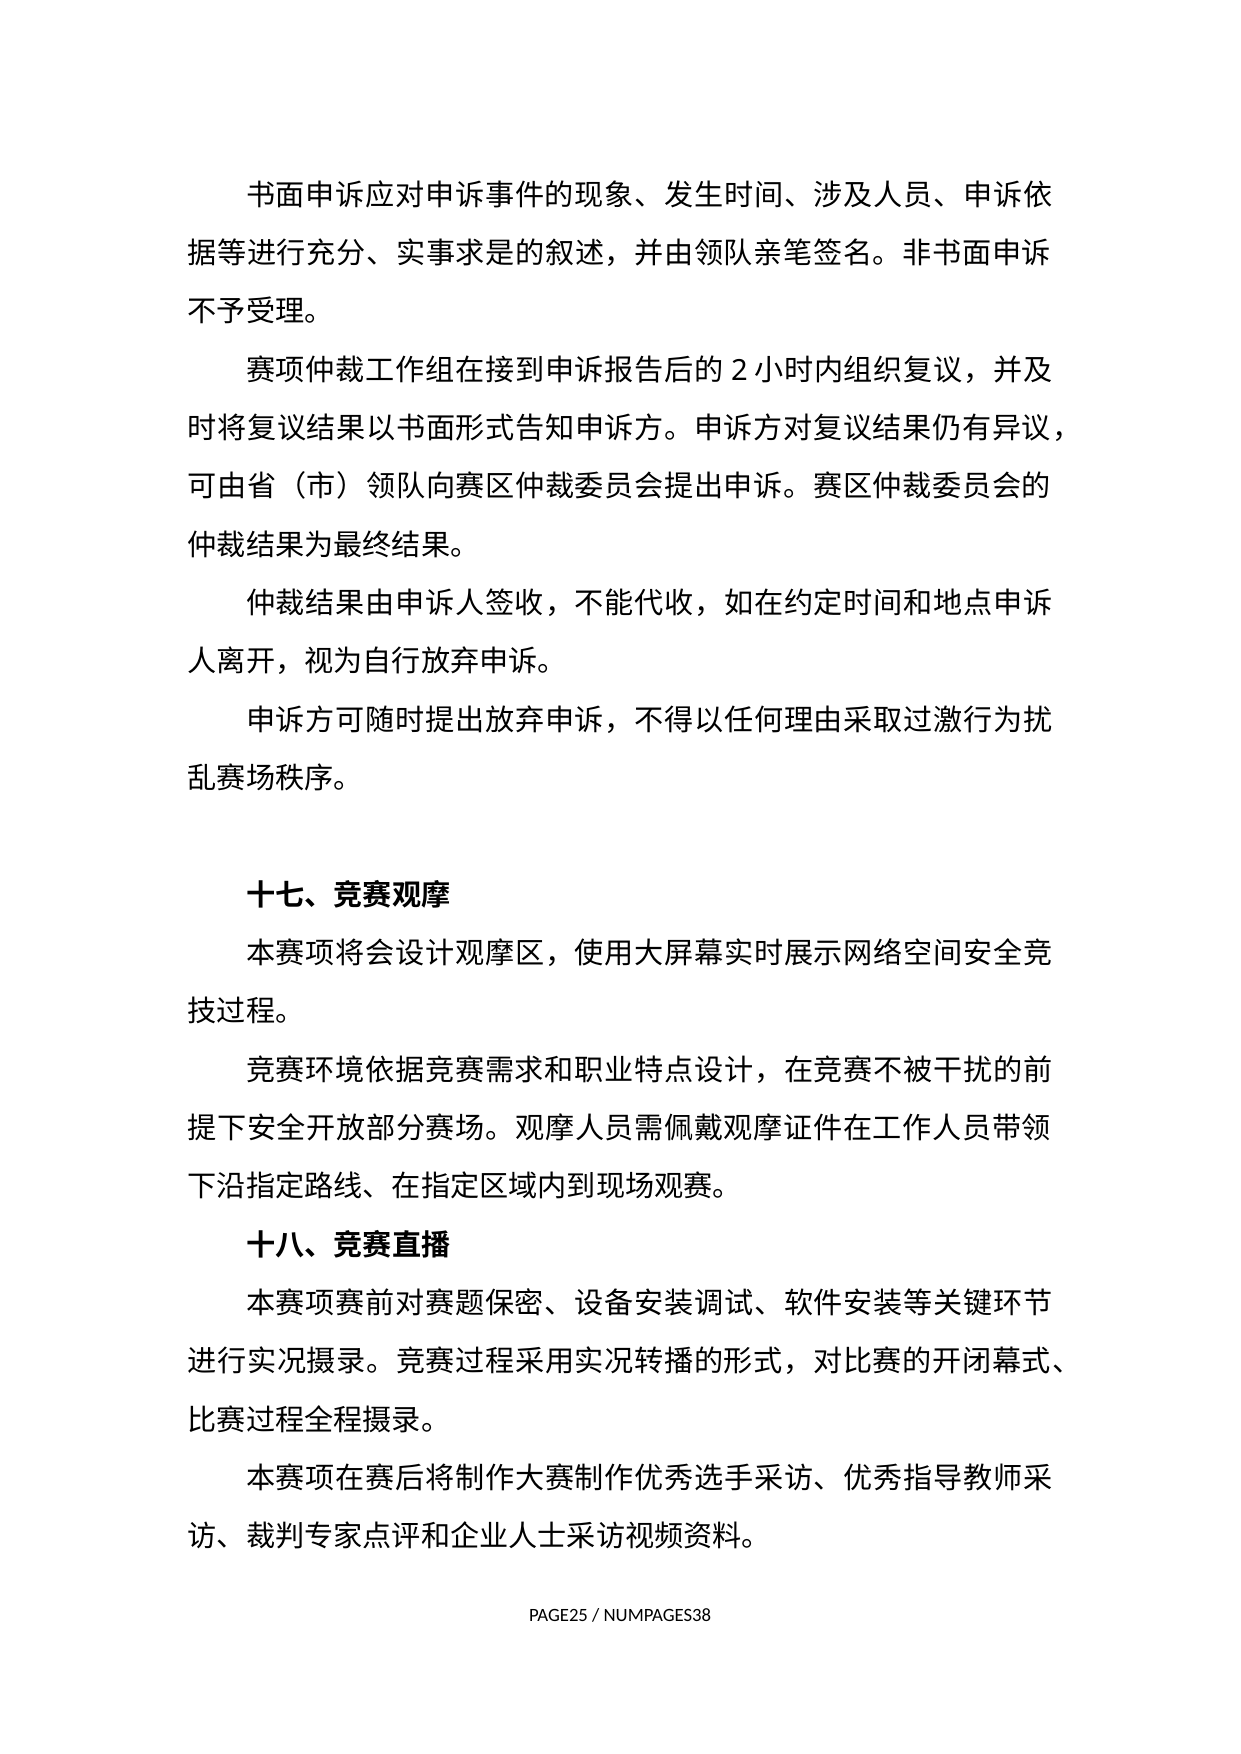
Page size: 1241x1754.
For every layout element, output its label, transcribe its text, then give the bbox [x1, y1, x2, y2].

text 申诉方可随时提出放弃申诉，不得以任何理由采取过激行为扰乱赛场秩序。 [187, 683, 1053, 800]
text 本赛项赛前对赛题保密、设备安装调试、软件安装等关键环节进行实况摄录。竞赛过程采用实况转播的形式，对比赛的开闭幕式、比赛过程全程摄录。 [187, 1267, 1053, 1442]
text 本赛项在赛后将制作大赛制作优秀选手采访、优秀指导教师采访、裁判专家点评和企业人士采访视频资料。 [187, 1442, 1053, 1558]
subtitle 十七、竞赛观摩 [187, 858, 1053, 917]
text 赛项仲裁工作组在接到申诉报告后的2小时内组织复议，并及时将复议结果以书面形式告知申诉方。申诉方对复议结果仍有异议，可由省（市）领队向赛区仲裁委员会提出申诉。赛区仲裁委员会的仲裁结果为最终结果。 [187, 333, 1053, 567]
text 仲裁结果由申诉人签收，不能代收，如在约定时间和地点申诉人离开，视为自行放弃申诉。 [187, 567, 1053, 683]
text 竞赛环境依据竞赛需求和职业特点设计，在竞赛不被干扰的前提下安全开放部分赛场。观摩人员需佩戴观摩证件在工作人员带领下沿指定路线、在指定区域内到现场观赛。 [187, 1033, 1053, 1208]
text 书面申诉应对申诉事件的现象、发生时间、涉及人员、申诉依据等进行充分、实事求是的叙述，并由领队亲笔签名。非书面申诉不予受理。 [187, 158, 1053, 333]
text 本赛项将会设计观摩区，使用大屏幕实时展示网络空间安全竞技过程。 [187, 917, 1053, 1033]
subtitle 十八、竞赛直播 [187, 1208, 1053, 1267]
